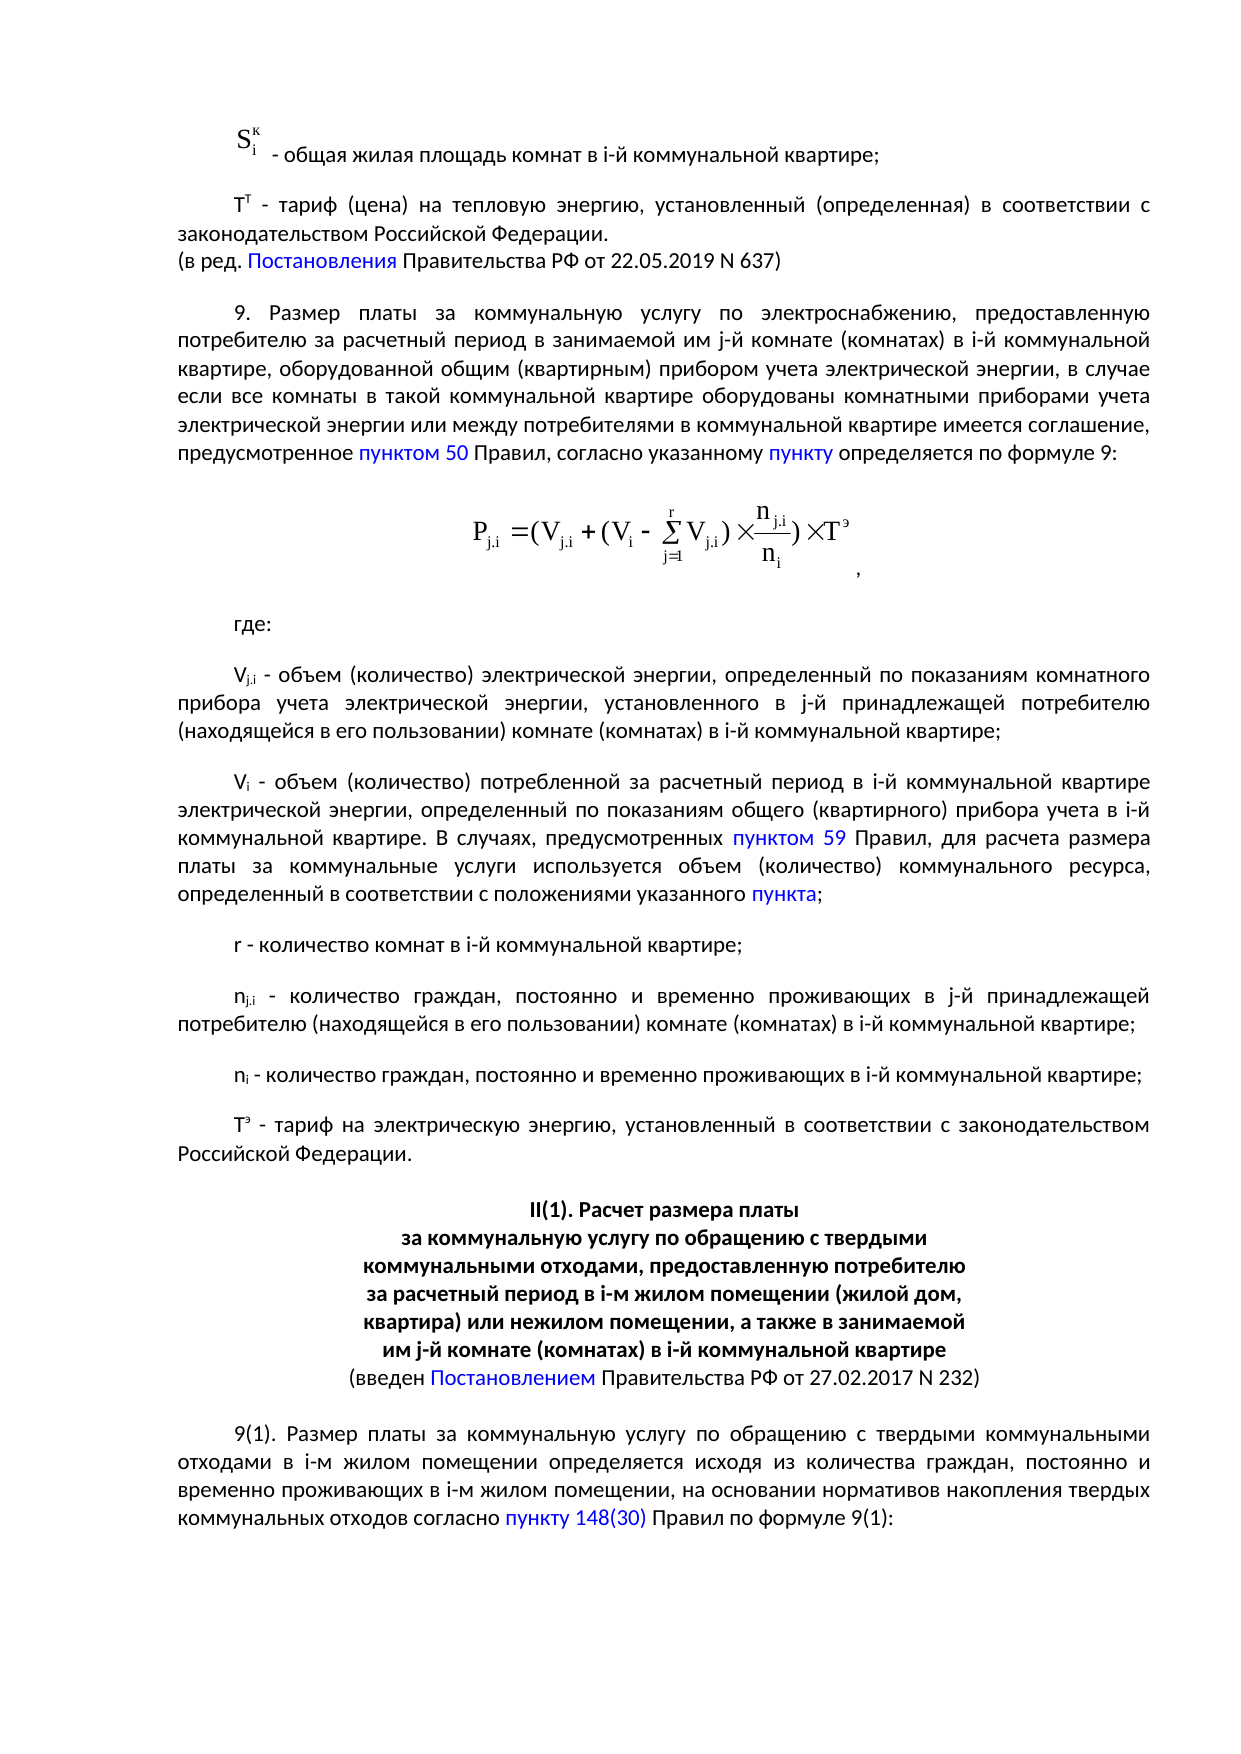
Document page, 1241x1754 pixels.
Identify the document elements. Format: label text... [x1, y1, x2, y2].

title коммунальными отходами, предоставленную потребителю [177, 1251, 1152, 1279]
text ni - количество граждан, постоянно и временно проживающих в i-й коммунальной квартире; [177, 1060, 1152, 1088]
title II(1). Расчет размера платы [177, 1195, 1152, 1223]
text где: [177, 609, 1152, 637]
text Vj.i - объем (количество) электрической энергии, определенный по показаниям комнатного прибора учета электрической энергии, установленного в j-й принадлежащей потребителю (находящейся в его пользовании) комнате (комнатах) в i-й коммунальной квартире; [177, 660, 1152, 744]
title за коммунальную услугу по обращению с твердыми [177, 1223, 1152, 1251]
text 9. Размер платы за коммунальную услугу по электроснабжению, предоставленную потребителю за расчетный период в занимаемой им j-й комнате (комнатах) в i-й коммунальной квартире, оборудованной общим (квартирным) прибором учета электрической энергии, в случае если все комнаты в такой коммунальной квартире оборудованы комнатными приборами учета электрической энергии или между потребителями в коммунальной квартире имеется соглашение, предусмотренное пунктом 50 Правил, согласно указанному пункту определяется по формуле 9: [177, 298, 1152, 466]
text r - количество комнат в i-й коммунальной квартире; [177, 930, 1152, 958]
text (в ред. Постановления Правительства РФ от 22.05.2019 N 637) [177, 247, 1152, 275]
text (введен Постановлением Правительства РФ от 27.02.2017 N 232) [177, 1363, 1152, 1391]
title квартира) или нежилом помещении, а также в занимаемой [177, 1307, 1152, 1335]
text , [177, 494, 1152, 581]
text 9(1). Размер платы за коммунальную услугу по обращению с твердыми коммунальными отходами в i-м жилом помещении определяется исходя из количества граждан, постоянно и временно проживающих в i-м жилом помещении, на основании нормативов накопления твердых коммунальных отходов согласно пункту 148(30) Правил по формуле 9(1): [177, 1419, 1152, 1531]
text - общая жилая площадь комнат в i-й коммунальной квартире; [177, 118, 1152, 168]
title им j-й комнате (комнатах) в i-й коммунальной квартире [177, 1335, 1152, 1363]
text nj.i - количество граждан, постоянно и временно проживающих в j-й принадлежащей потребителю (находящейся в его пользовании) комнате (комнатах) в i-й коммунальной квартире; [177, 981, 1152, 1037]
text TT - тариф (цена) на тепловую энергию, установленный (определенная) в соответствии с законодательством Российской Федерации. [177, 191, 1152, 247]
title за расчетный период в i-м жилом помещении (жилой дом, [177, 1279, 1152, 1307]
text Vi - объем (количество) потребленной за расчетный период в i-й коммунальной квартире электрической энергии, определенный по показаниям общего (квартирного) прибора учета в i-й коммунальной квартире. В случаях, предусмотренных пунктом 59 Правил, для расчета размера платы за коммунальные услуги используется объем (количество) коммунального ресурса, определенный в соответствии с положениями указанного пункта; [177, 767, 1152, 907]
text Tэ - тариф на электрическую энергию, установленный в соответствии с законодательством Российской Федерации. [177, 1111, 1152, 1167]
